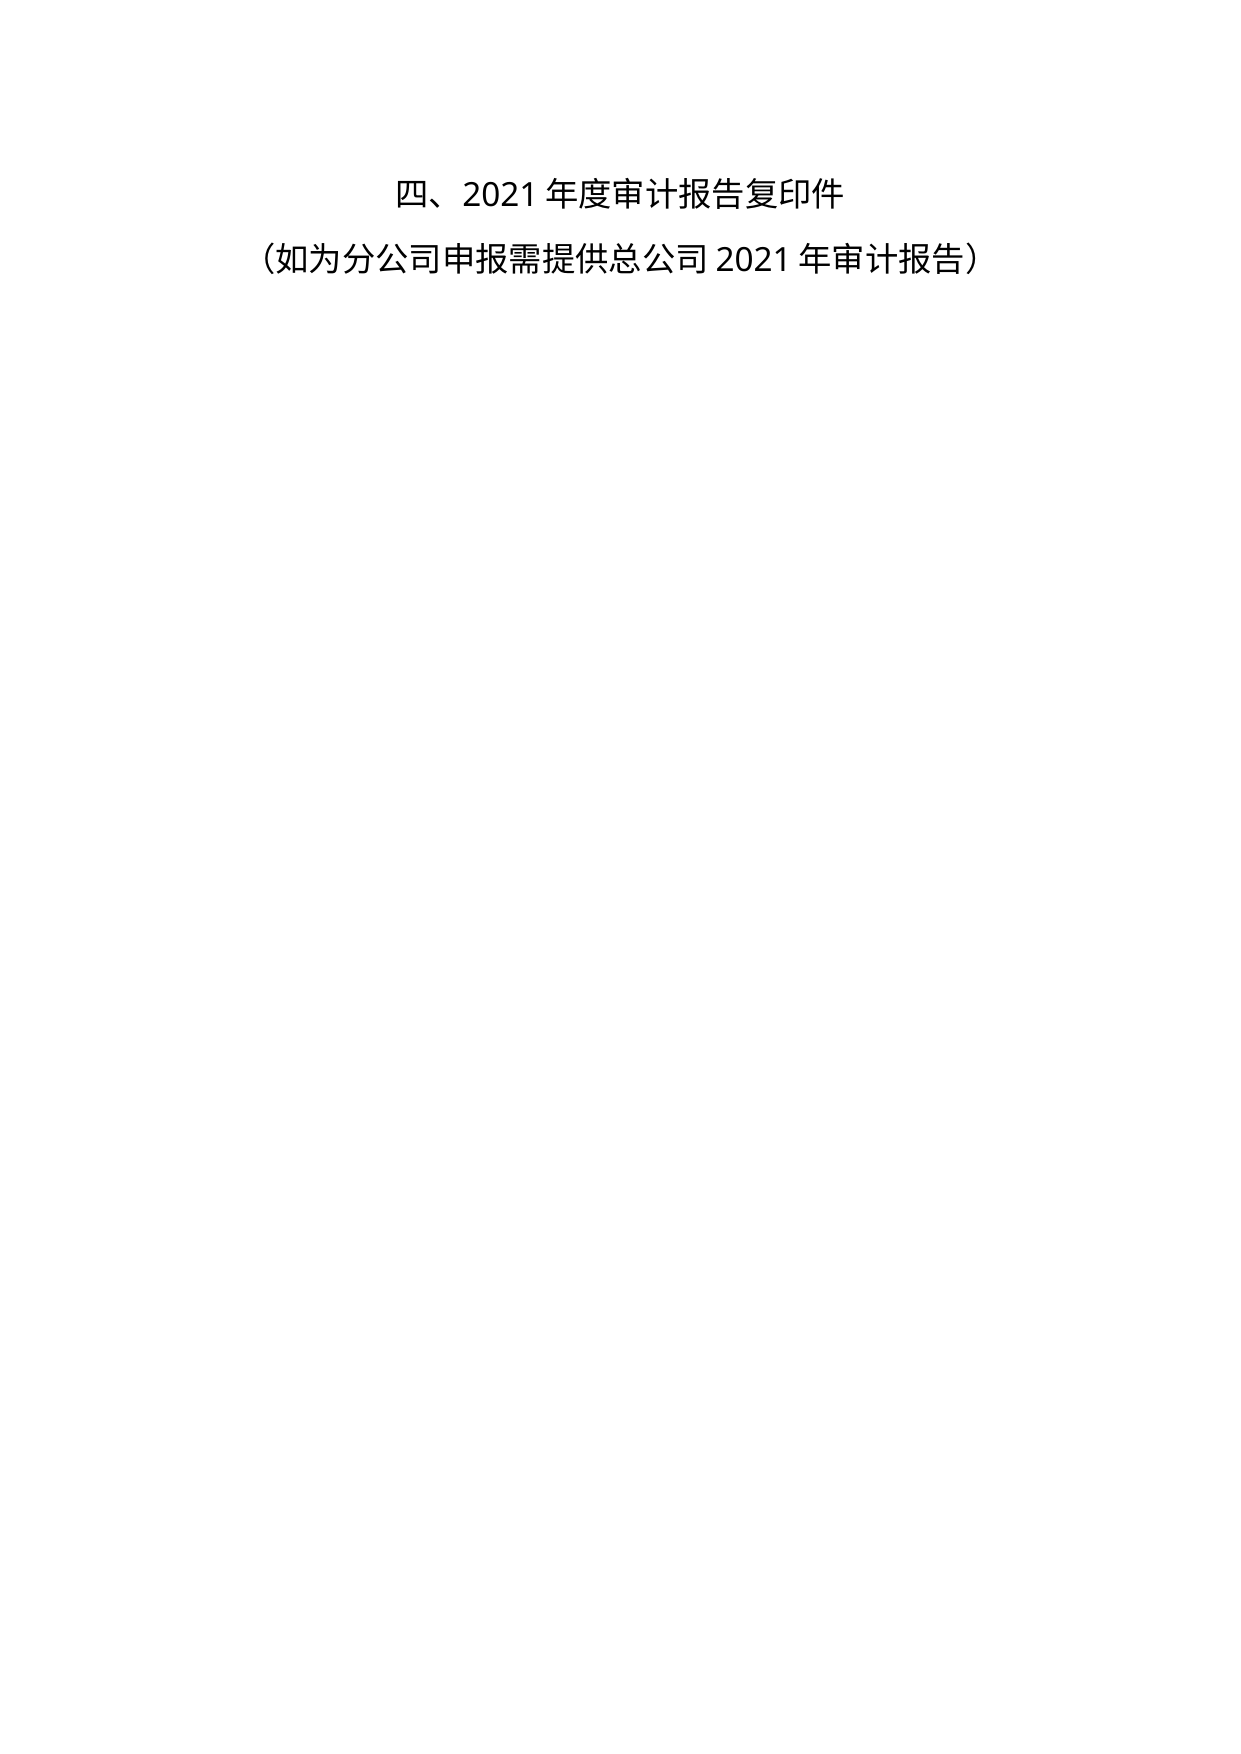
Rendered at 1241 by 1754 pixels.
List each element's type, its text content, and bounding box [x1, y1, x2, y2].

text （如为分公司申报需提供总公司2021年审计报告） [187, 225, 1053, 290]
text 四、2021年度审计报告复印件 [187, 160, 1053, 225]
